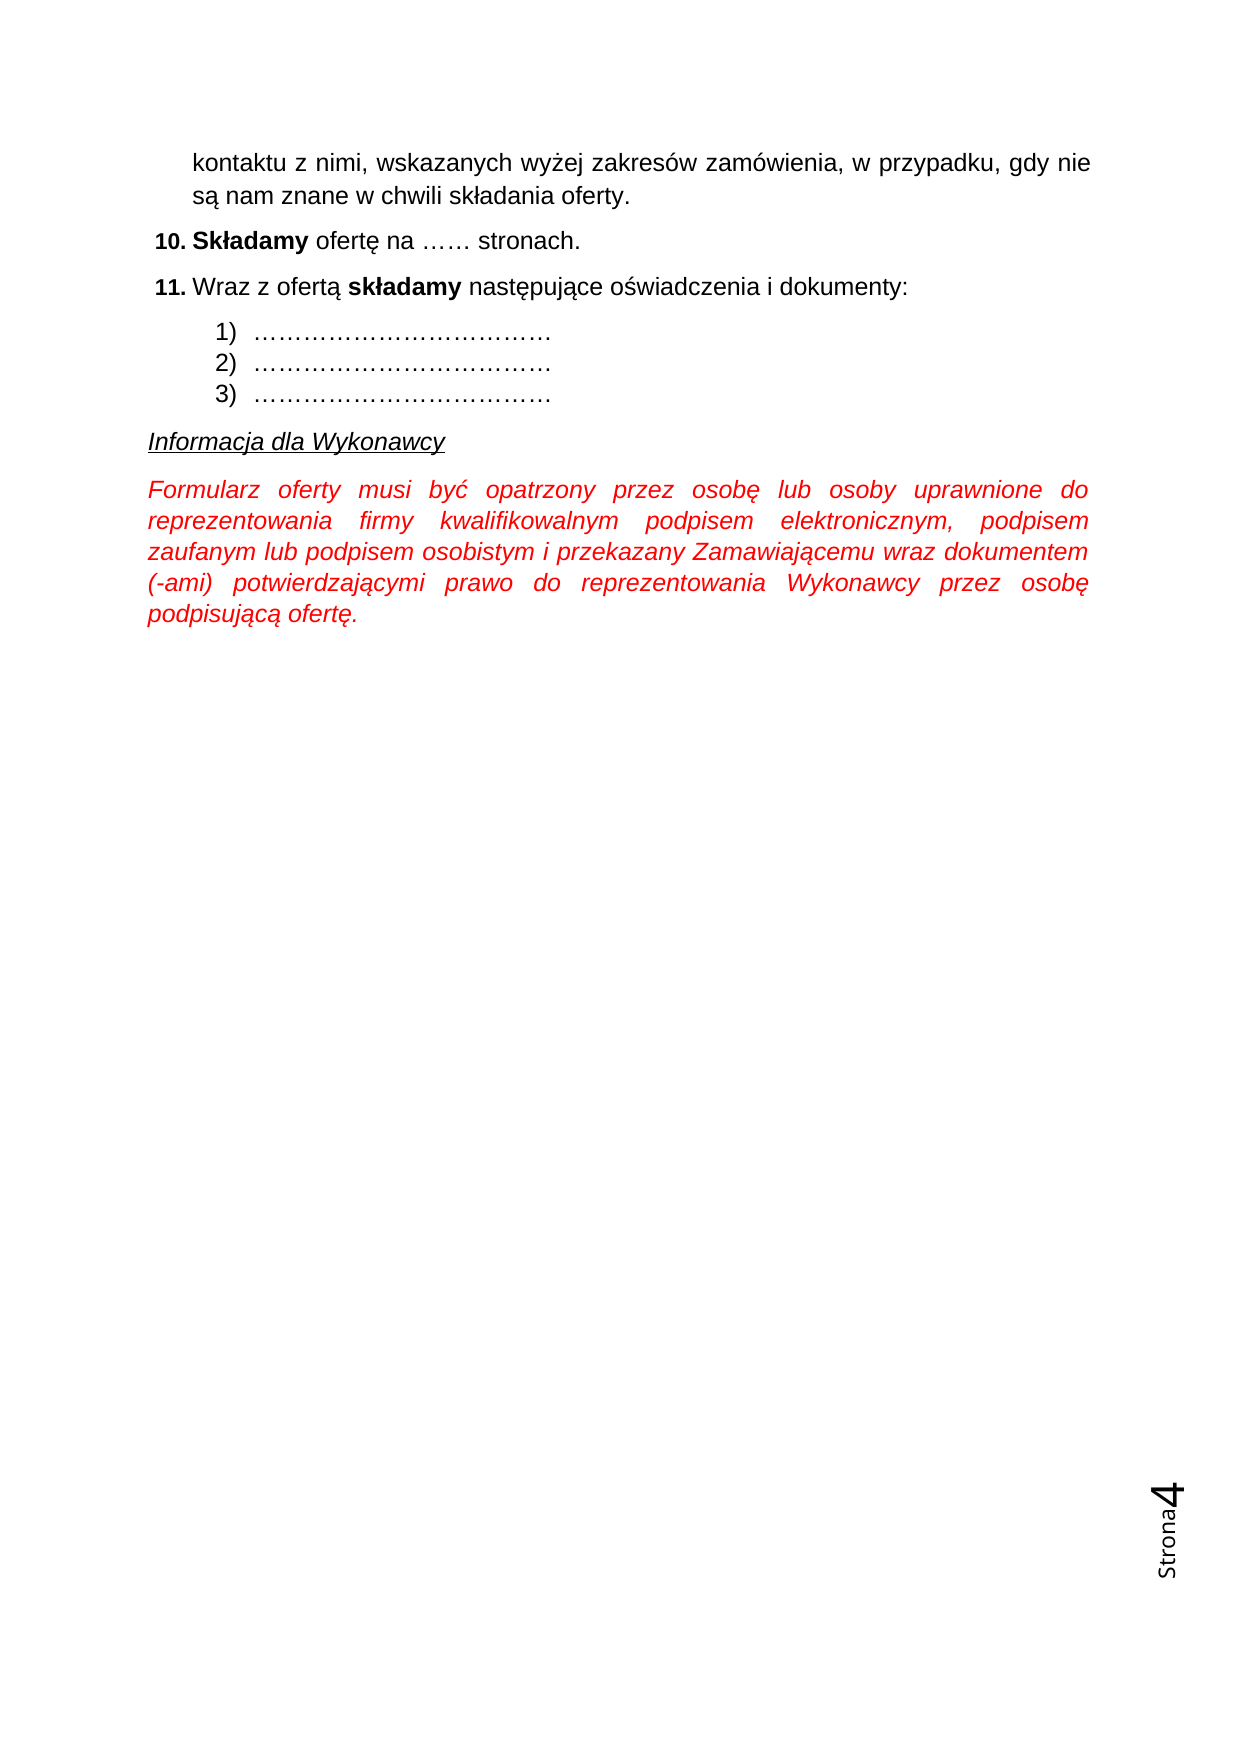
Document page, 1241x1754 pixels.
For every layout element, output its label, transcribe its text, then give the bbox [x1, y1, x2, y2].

list ……………………………… [215, 379, 1093, 408]
list Wraz z ofertą składamy następujące oświadczenia i dokumenty: [154, 272, 1093, 300]
list ……………………………… [215, 317, 1093, 346]
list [154, 148, 1093, 209]
text Informacja dla Wykonawcy [148, 427, 1093, 456]
list Składamy ofertę na …… stronach. [154, 226, 1093, 255]
list ……………………………… [215, 348, 1093, 377]
text Formularz oferty musi być opatrzony przez osobę lub osoby uprawnione do reprezentowania firmy kwalifikowalnym podpisem elektronicznym, podpisem zaufanym lub podpisem osobistym i przekazany Zamawiającemu wraz dokumentem (-ami) potwierdzającymi prawo do reprezentowania Wykonawcy przez osobę podpisującą ofertę. [148, 475, 1093, 628]
